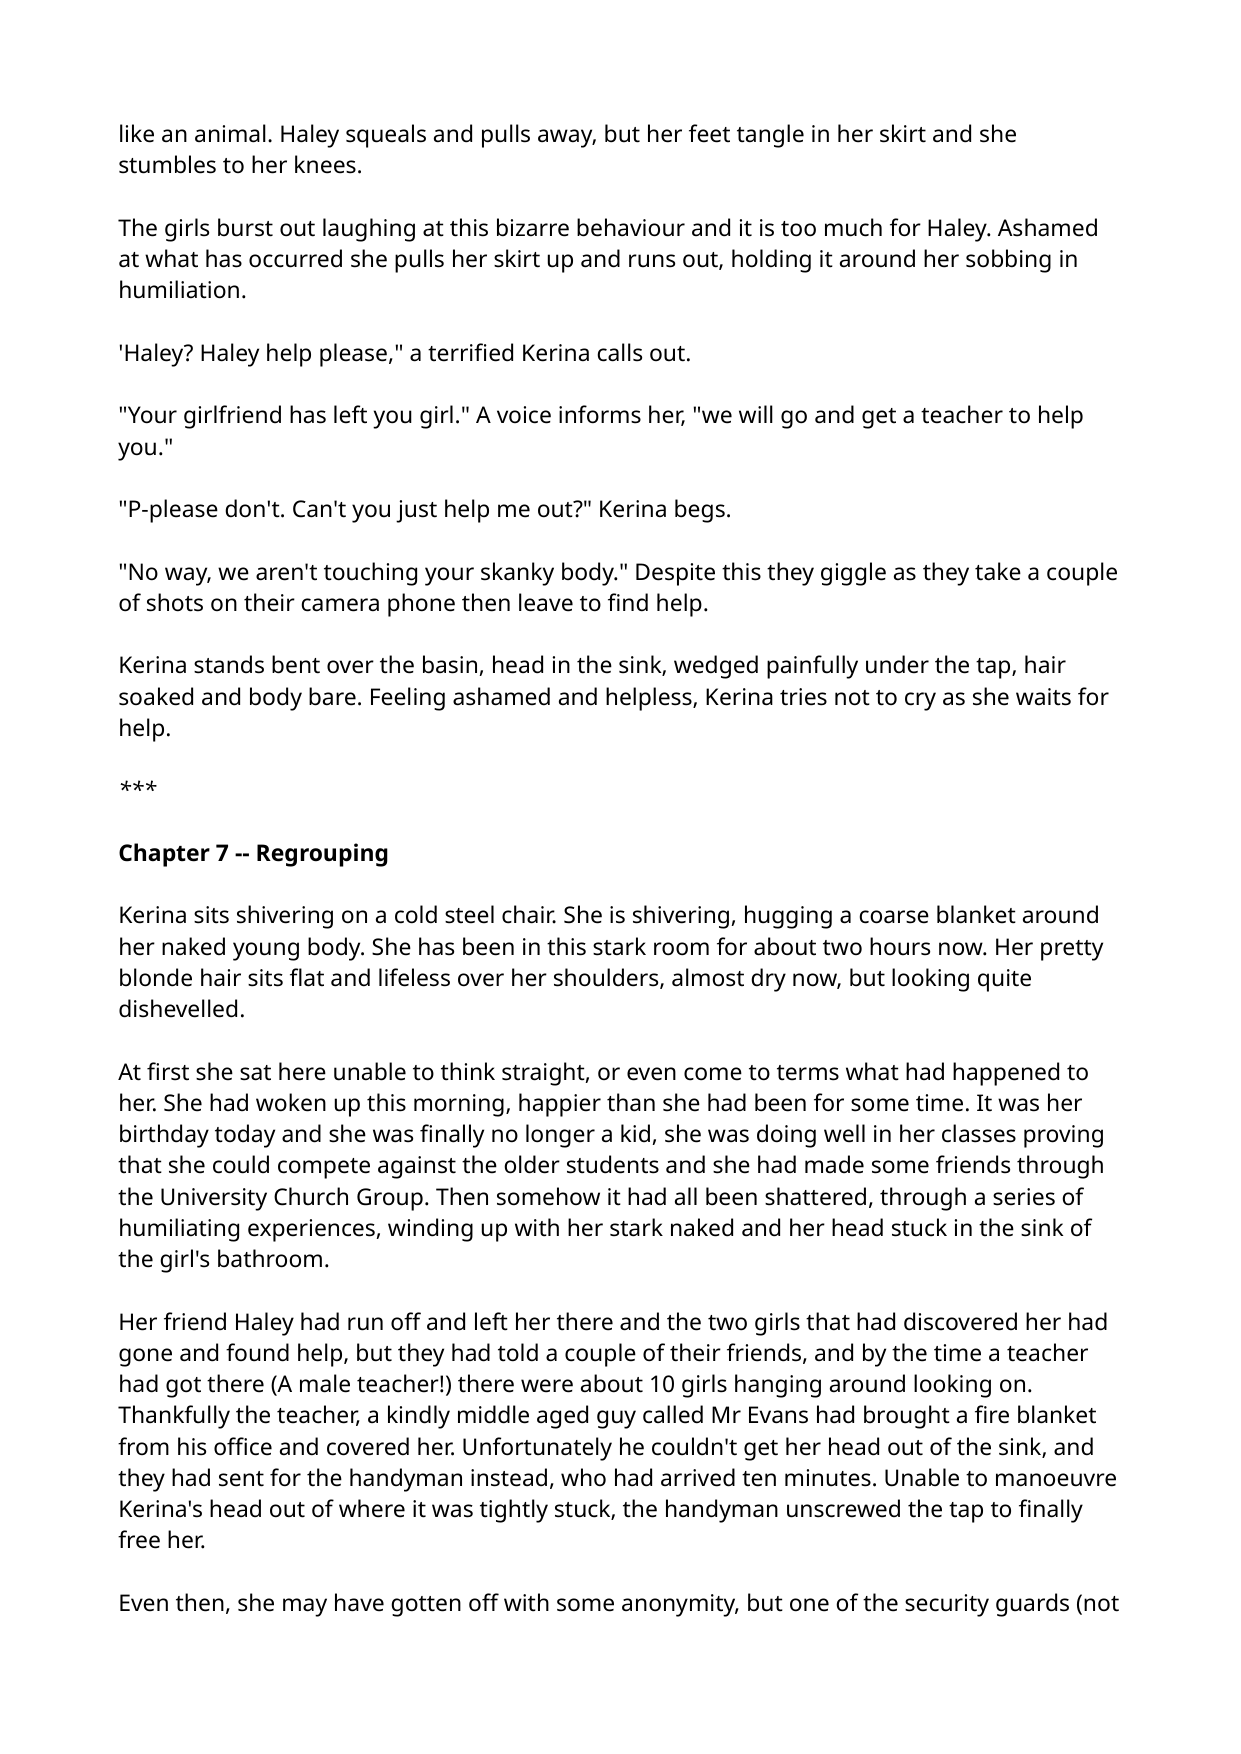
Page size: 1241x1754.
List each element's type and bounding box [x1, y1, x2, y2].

text [118, 774, 1122, 1618]
text [118, 118, 1122, 743]
